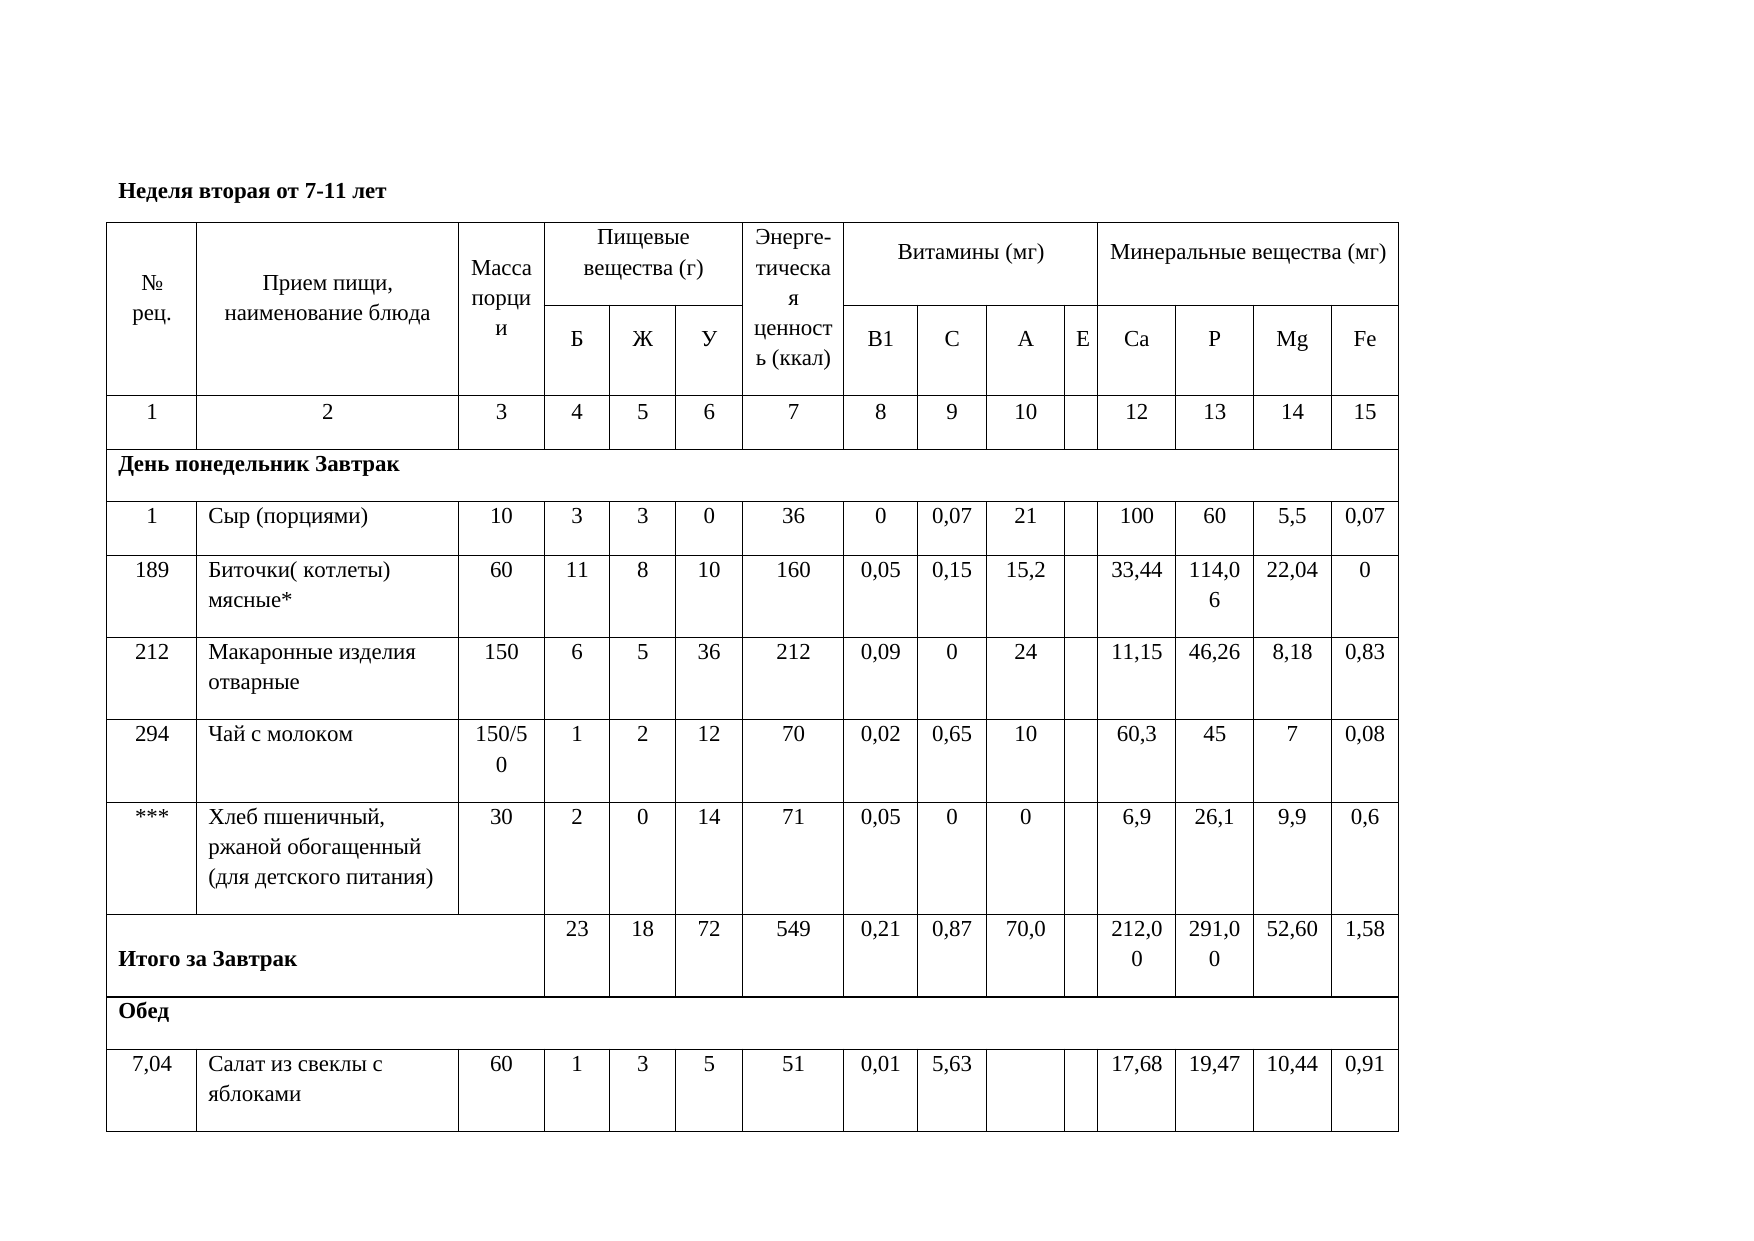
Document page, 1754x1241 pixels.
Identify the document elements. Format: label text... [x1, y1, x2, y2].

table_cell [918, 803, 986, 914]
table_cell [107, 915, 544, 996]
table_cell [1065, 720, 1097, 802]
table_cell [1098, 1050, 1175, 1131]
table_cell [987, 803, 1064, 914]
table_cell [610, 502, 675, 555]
table_cell 14 [1254, 396, 1331, 449]
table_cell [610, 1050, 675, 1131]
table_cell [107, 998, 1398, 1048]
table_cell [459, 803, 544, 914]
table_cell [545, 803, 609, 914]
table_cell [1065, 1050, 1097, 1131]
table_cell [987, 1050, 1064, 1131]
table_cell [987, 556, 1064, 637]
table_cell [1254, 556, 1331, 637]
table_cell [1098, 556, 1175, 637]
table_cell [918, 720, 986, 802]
table_cell Mg [1254, 306, 1331, 395]
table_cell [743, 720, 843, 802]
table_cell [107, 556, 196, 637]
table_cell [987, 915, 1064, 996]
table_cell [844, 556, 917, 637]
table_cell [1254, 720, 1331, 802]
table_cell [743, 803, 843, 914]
table_cell Fe [1332, 306, 1398, 395]
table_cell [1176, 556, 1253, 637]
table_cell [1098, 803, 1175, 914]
table_header Минеральные вещества (мг) [1098, 223, 1398, 304]
table_cell Б [545, 306, 609, 395]
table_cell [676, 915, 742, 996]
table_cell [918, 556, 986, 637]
table_cell 4 [545, 396, 609, 449]
table_cell [1065, 396, 1097, 449]
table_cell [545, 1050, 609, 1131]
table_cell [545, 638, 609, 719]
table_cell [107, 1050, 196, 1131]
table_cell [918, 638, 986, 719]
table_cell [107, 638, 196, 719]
table_header Пищевые вещества (г) [545, 223, 742, 304]
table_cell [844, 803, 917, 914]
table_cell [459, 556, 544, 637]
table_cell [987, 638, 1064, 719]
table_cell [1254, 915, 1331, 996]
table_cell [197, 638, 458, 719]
table_cell 15 [1332, 396, 1398, 449]
table_cell 13 [1176, 396, 1253, 449]
table_cell 9 [918, 396, 986, 449]
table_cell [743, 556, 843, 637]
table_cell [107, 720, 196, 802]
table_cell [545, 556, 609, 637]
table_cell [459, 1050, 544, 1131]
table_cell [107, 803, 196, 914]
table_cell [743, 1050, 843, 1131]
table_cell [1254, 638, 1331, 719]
table_cell 7 [743, 396, 843, 449]
table_cell 8 [844, 396, 917, 449]
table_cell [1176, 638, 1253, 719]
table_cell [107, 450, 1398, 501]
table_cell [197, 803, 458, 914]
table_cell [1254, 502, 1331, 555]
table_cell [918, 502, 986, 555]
table_header Прием пищи, наименование блюда [197, 223, 458, 395]
table_cell B1 [844, 306, 917, 395]
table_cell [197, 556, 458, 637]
table_cell E [1065, 306, 1097, 395]
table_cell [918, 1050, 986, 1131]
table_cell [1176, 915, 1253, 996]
table_header Масса порции [459, 223, 544, 395]
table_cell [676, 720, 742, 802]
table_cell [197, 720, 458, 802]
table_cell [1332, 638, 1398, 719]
table_cell A [987, 306, 1064, 395]
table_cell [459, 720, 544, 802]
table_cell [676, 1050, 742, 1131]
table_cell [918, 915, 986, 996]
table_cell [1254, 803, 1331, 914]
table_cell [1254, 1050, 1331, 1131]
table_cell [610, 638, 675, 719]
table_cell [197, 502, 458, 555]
text Неделя вторая от 7-11 лет [118, 177, 1636, 203]
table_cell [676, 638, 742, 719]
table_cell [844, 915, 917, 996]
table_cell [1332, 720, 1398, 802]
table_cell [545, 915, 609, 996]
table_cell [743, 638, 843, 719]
table_header № рец. [107, 223, 196, 395]
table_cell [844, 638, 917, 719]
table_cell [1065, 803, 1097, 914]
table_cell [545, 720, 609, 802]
table_cell У [676, 306, 742, 395]
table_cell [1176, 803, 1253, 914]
table_cell 5 [610, 396, 675, 449]
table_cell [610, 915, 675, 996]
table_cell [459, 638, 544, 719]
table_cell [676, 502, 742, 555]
table_cell C [918, 306, 986, 395]
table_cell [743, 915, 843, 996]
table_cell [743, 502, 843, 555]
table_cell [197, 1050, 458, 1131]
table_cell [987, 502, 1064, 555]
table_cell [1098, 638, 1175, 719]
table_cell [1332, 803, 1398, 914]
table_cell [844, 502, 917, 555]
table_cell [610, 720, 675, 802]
table_cell 3 [459, 396, 544, 449]
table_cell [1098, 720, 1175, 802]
table_cell 6 [676, 396, 742, 449]
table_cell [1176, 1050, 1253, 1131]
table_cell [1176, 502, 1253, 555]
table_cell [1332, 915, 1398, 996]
table_cell Ж [610, 306, 675, 395]
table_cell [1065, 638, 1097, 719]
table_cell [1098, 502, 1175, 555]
table_cell P [1176, 306, 1253, 395]
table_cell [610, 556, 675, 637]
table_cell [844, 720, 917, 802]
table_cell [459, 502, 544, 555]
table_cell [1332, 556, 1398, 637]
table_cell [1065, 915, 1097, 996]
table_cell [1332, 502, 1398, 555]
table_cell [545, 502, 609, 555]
table_cell Ca [1098, 306, 1175, 395]
table_cell 1 [107, 396, 196, 449]
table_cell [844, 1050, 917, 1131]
table_cell 12 [1098, 396, 1175, 449]
table_header Витамины (мг) [844, 223, 1097, 304]
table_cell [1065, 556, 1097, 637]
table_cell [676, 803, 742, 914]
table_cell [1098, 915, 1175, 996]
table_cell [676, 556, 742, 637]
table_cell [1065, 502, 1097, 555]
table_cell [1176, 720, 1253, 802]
table_header Энерге- тическая ценность (ккал) [743, 223, 843, 395]
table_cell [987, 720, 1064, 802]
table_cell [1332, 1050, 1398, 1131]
table_cell 10 [987, 396, 1064, 449]
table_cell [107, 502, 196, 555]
table_cell 2 [197, 396, 458, 449]
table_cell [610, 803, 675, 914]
